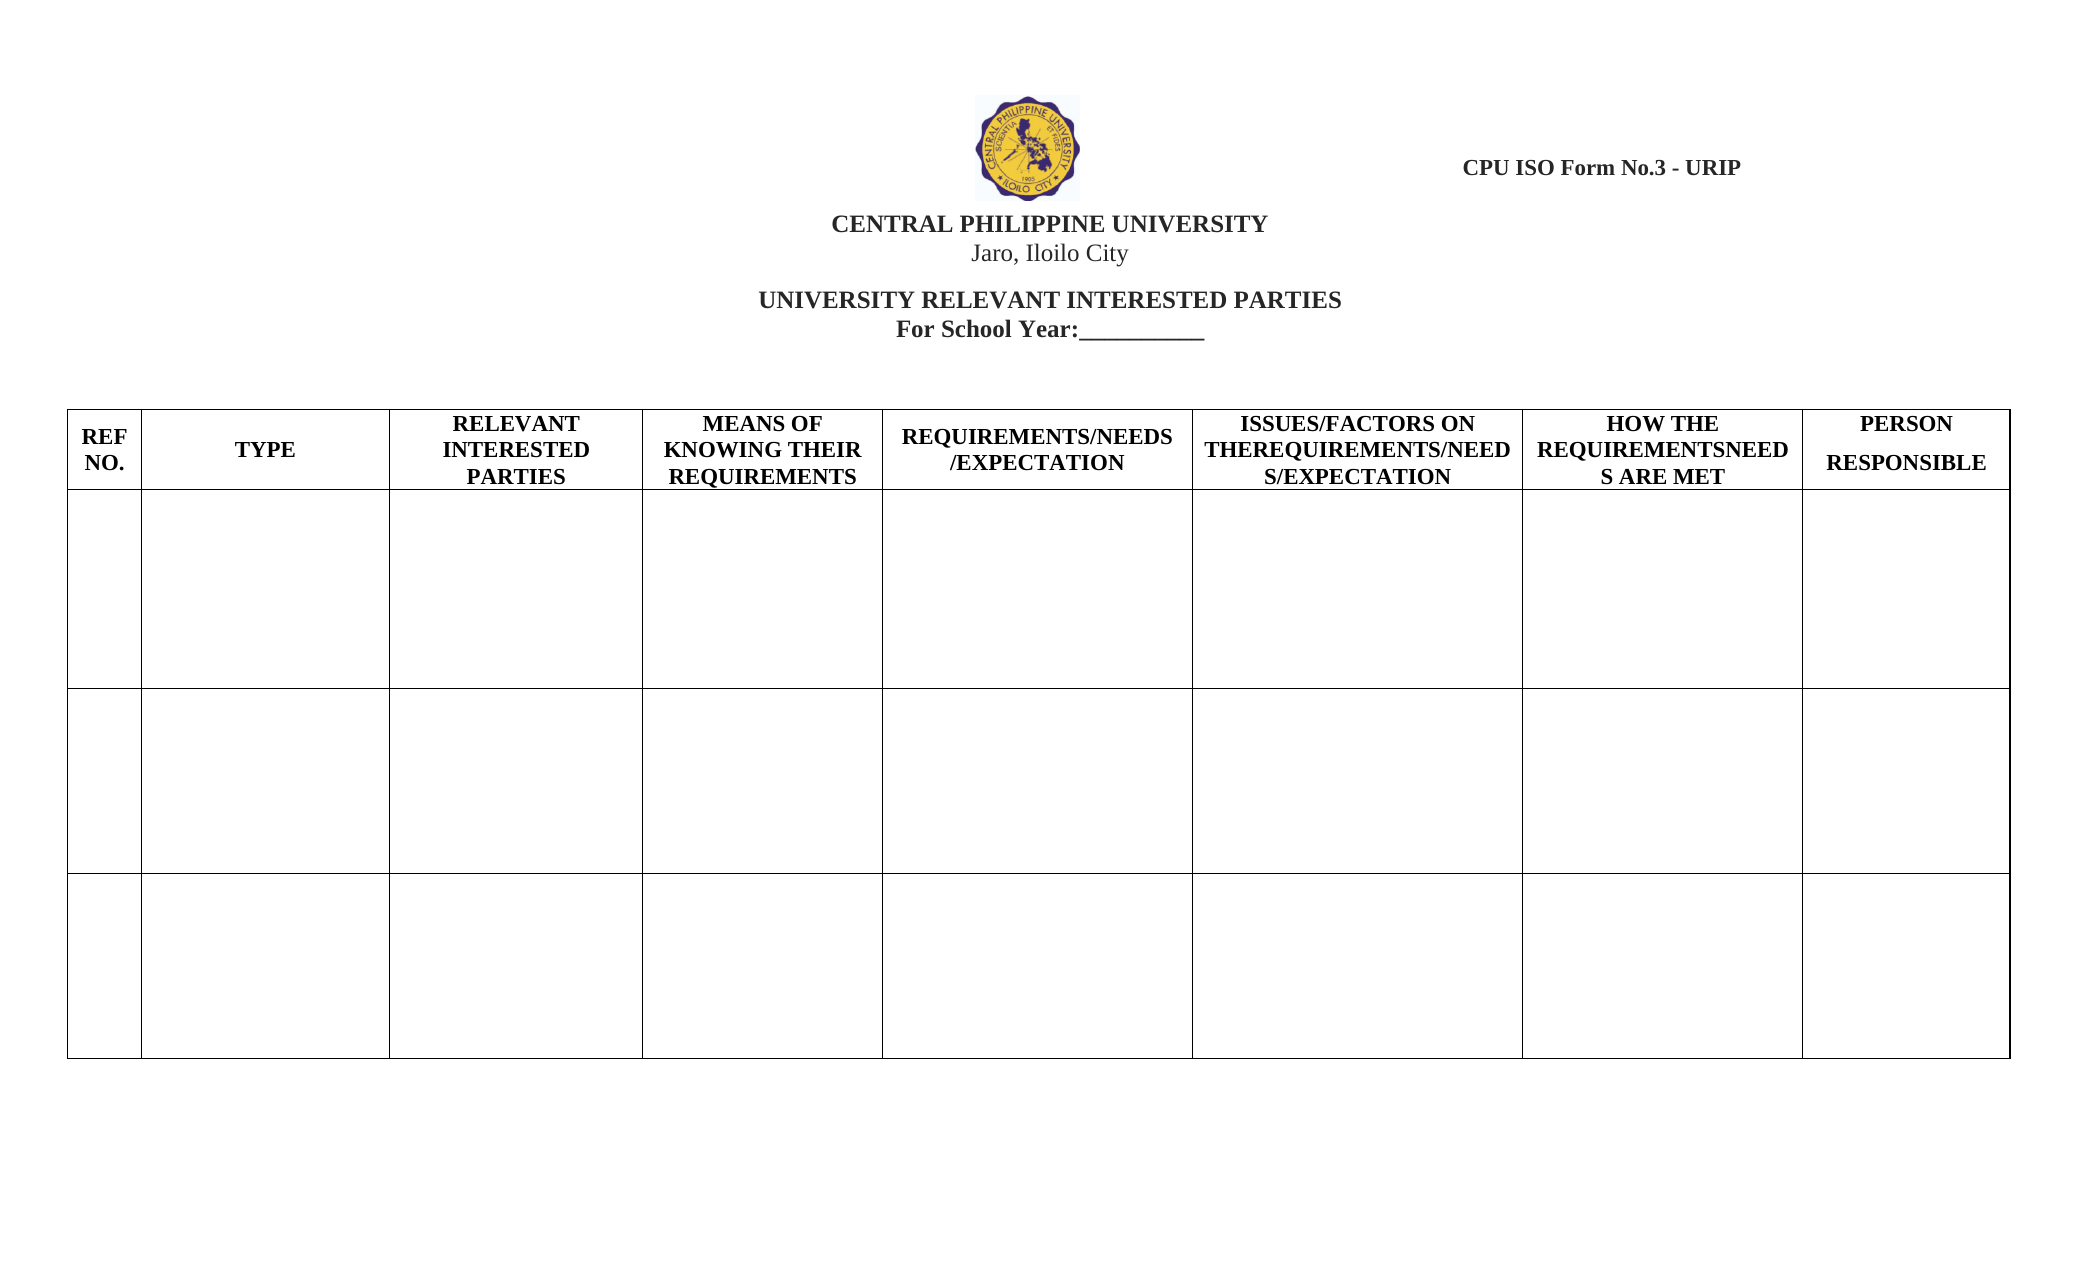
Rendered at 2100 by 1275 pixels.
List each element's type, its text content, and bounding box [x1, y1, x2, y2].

table_cell [68, 874, 141, 1057]
text Jaro, Iloilo City [37, 238, 2062, 267]
table_cell [883, 874, 1192, 1057]
table_cell [142, 874, 389, 1057]
table_header HOW THE REQUIREMENTSNEEDS ARE MET [1523, 410, 1802, 489]
table_cell [1523, 874, 1802, 1057]
table_cell [643, 490, 882, 687]
text UNIVERSITY RELEVANT INTERESTED PARTIES [37, 286, 2062, 314]
table_header REFNO. [68, 410, 141, 489]
table_cell [1803, 689, 2009, 872]
table_cell [390, 490, 642, 687]
table_cell [68, 490, 141, 687]
picture [975, 95, 1080, 201]
table_header REQUIREMENTS/NEEDS /EXPECTATION [883, 410, 1192, 489]
table_cell [1523, 689, 1802, 872]
table_cell [1803, 490, 2009, 687]
table_cell [1193, 689, 1522, 872]
table_cell [1193, 490, 1522, 687]
table_cell [1523, 490, 1802, 687]
text CPU ISO Form No.3 - URIP [1387, 154, 2062, 180]
table_cell [68, 689, 141, 872]
table_cell [883, 490, 1192, 687]
table_cell [643, 874, 882, 1057]
table_cell [1803, 874, 2009, 1057]
table_cell [390, 874, 642, 1057]
text For School Year:__________ [37, 314, 2062, 343]
table_cell [1193, 874, 1522, 1057]
table_cell [883, 689, 1192, 872]
table_cell [142, 490, 389, 687]
table_header MEANS OF KNOWING THEIR REQUIREMENTS [643, 410, 882, 489]
table_header TYPE [142, 410, 389, 489]
table_cell [142, 689, 389, 872]
table_header RELEVANT INTERESTED PARTIES [390, 410, 642, 489]
table_cell [390, 689, 642, 872]
table_header PERSON RESPONSIBLE [1803, 410, 2009, 489]
text CENTRAL PHILIPPINE UNIVERSITY [37, 209, 2062, 238]
table_cell [643, 689, 882, 872]
table_header ISSUES/FACTORS ON THEREQUIREMENTS/NEEDS/EXPECTATION [1193, 410, 1522, 489]
